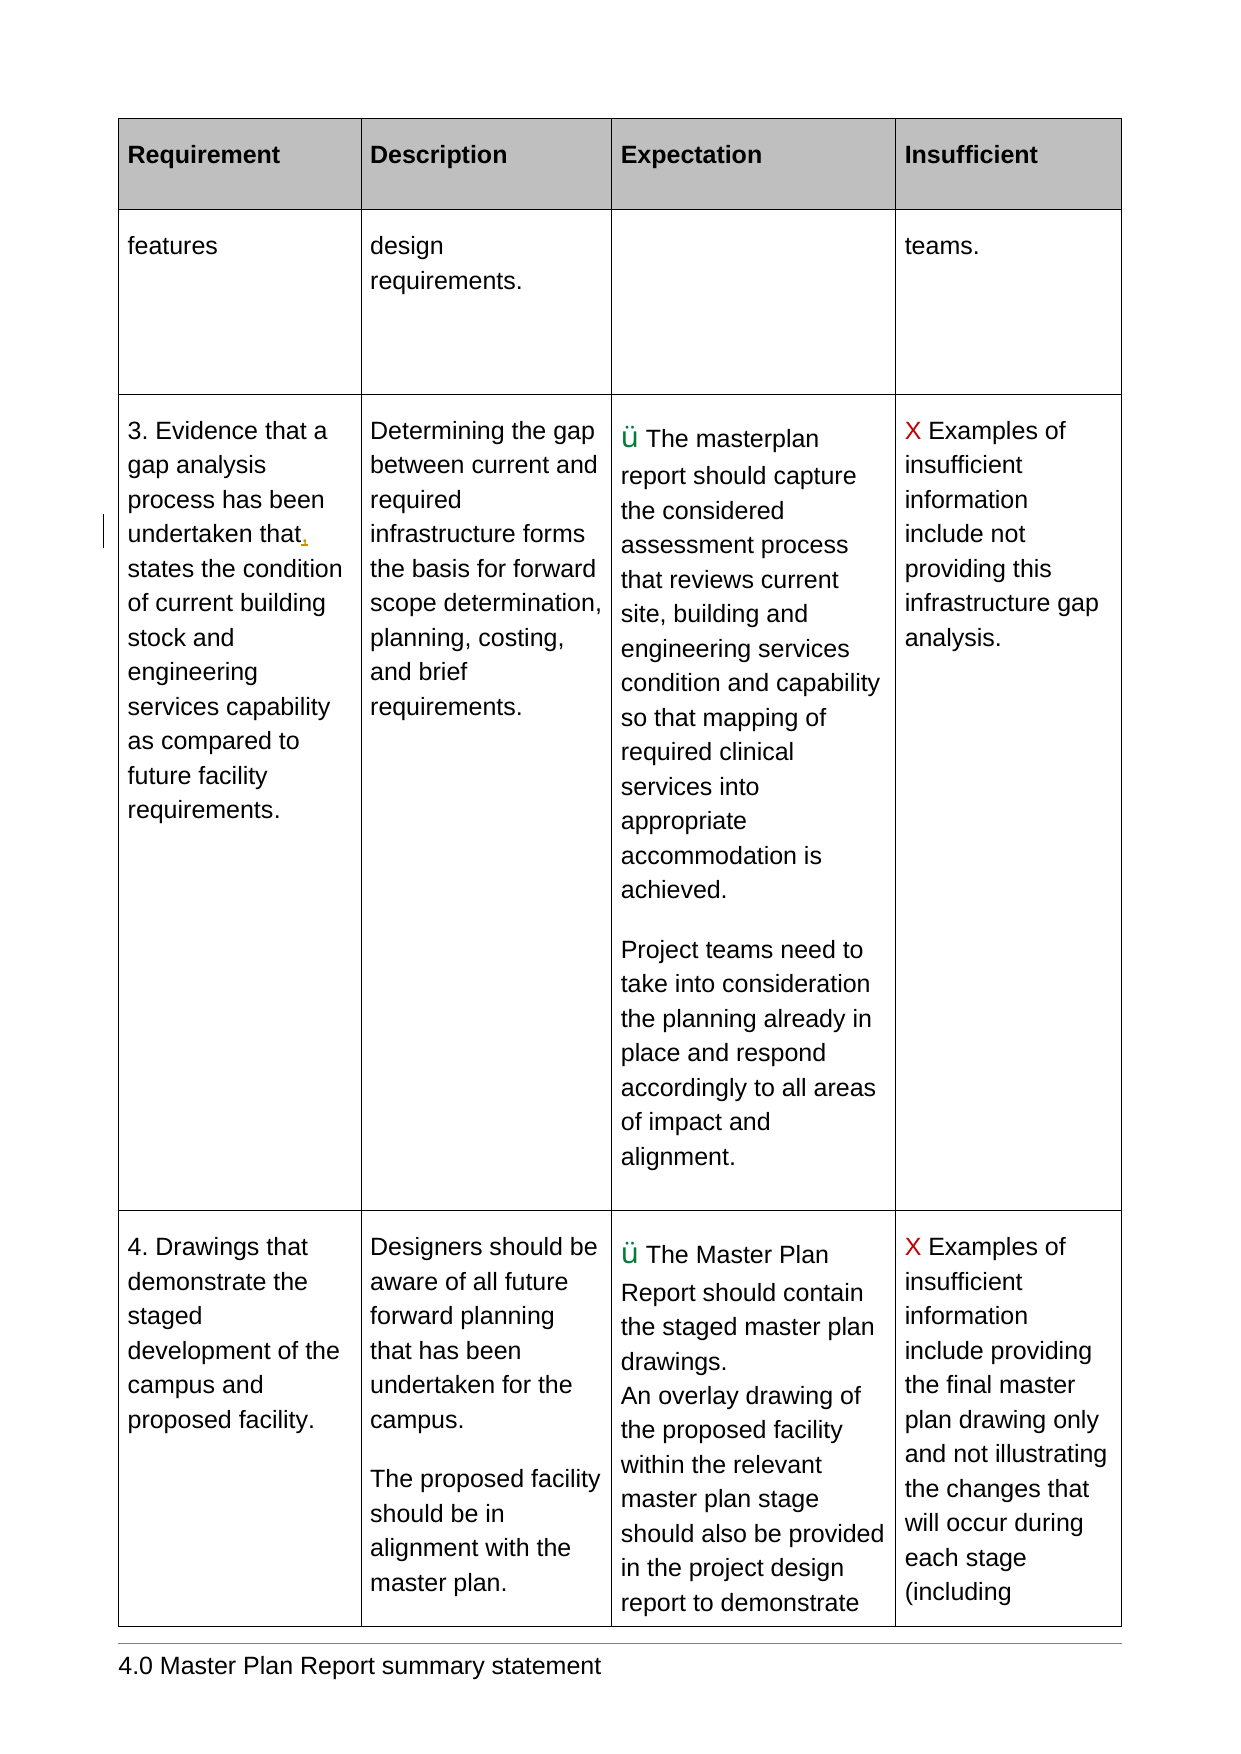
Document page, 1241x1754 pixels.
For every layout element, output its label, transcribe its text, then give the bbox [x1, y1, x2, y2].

table_cell X Examples of insufficient information include not providing this infrastructure gap analysis. [896, 395, 1121, 1210]
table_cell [612, 1211, 895, 1626]
table_header Requirement [119, 119, 361, 209]
table_cell Determining the gap between current and required infrastructure forms the basis for forward scope determination, planning, costing, and brief requirements. [362, 395, 611, 1210]
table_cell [362, 1211, 611, 1626]
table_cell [896, 210, 1121, 393]
table_cell 3. Evidence that a gap analysis process has been undertaken that states the condition of current building stock and engineering services capability as compared to future facility requirements. [119, 395, 361, 1210]
table_header Expectation [612, 119, 895, 209]
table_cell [119, 1211, 361, 1626]
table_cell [896, 1211, 1121, 1626]
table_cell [612, 210, 895, 393]
table_header Insufficient [896, 119, 1121, 209]
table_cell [362, 210, 611, 393]
table_header Description [362, 119, 611, 209]
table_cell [119, 210, 361, 393]
table_cell ü The masterplan report should capture the considered assessment process that reviews current site, building and engineering services condition and capability so that mapping of required clinical services into appropriate accommodation is achieved. Project teams need to take into consideration the planning already in place and respond accordingly to all areas of impact and alignment. [612, 395, 895, 1210]
